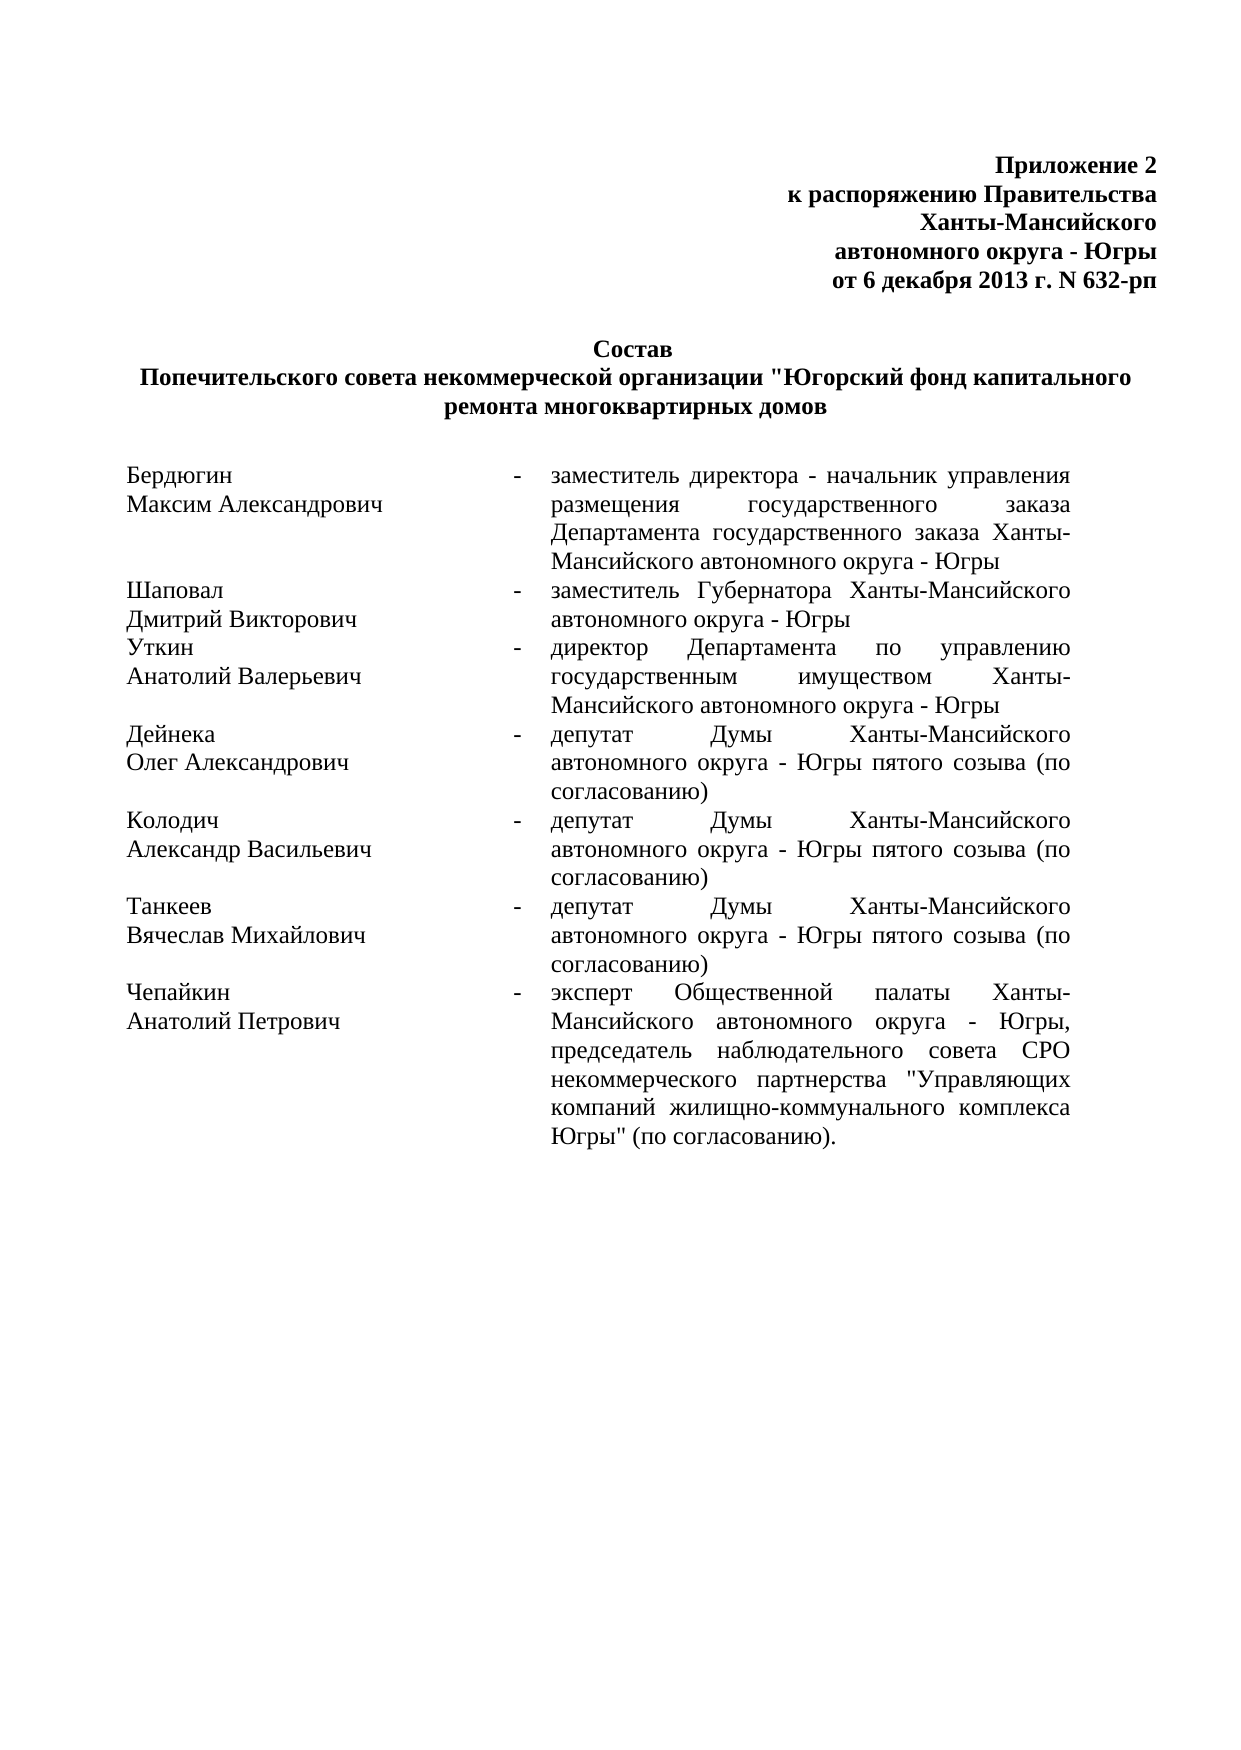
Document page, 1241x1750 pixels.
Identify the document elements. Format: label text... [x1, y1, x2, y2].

text к распоряжению Правительства [114, 179, 1157, 207]
table_cell заместитель Губернатора Ханты-Мансийского автономного округа - Югры [539, 575, 1082, 632]
table_cell депутат Думы Ханты-Мансийского автономного округа - Югры пятого созыва (по согласованию) [539, 805, 1082, 891]
text Приложение 2 [114, 150, 1157, 179]
table_header Бердюгин Максим Александрович [115, 460, 495, 575]
table_header - [495, 460, 539, 575]
table_cell - [495, 633, 539, 719]
table_cell - [495, 891, 539, 977]
subtitle Состав Попечительского совета некоммерческой организации "Югорский фонд капитального ремонта многоквартирных домов [114, 334, 1157, 420]
table_cell эксперт Общественной палаты Ханты-Мансийского автономного округа - Югры, председатель наблюдательного совета СРО некоммерческого партнерства "Управляющих компаний жилищно-коммунального комплекса Югры" (по согласованию). [539, 978, 1082, 1150]
table_cell - [495, 719, 539, 805]
table_cell - [495, 575, 539, 632]
table_header заместитель директора - начальник управления размещения государственного заказа Департамента государственного заказа Ханты-Мансийского автономного округа - Югры [539, 460, 1082, 575]
text автономного округа - Югры [114, 236, 1157, 265]
table_cell Колодич Александр Васильевич [115, 805, 495, 891]
table_cell депутат Думы Ханты-Мансийского автономного округа - Югры пятого созыва (по согласованию) [539, 891, 1082, 977]
table_cell - [495, 978, 539, 1150]
table_cell - [495, 805, 539, 891]
table_cell Танкеев Вячеслав Михайлович [115, 891, 495, 977]
table_cell Чепайкин Анатолий Петрович [115, 978, 495, 1150]
text Ханты-Мансийского [114, 207, 1157, 236]
table_cell депутат Думы Ханты-Мансийского автономного округа - Югры пятого созыва (по согласованию) [539, 719, 1082, 805]
text от 6 декабря 2013 г. N 632-рп [114, 265, 1157, 294]
table_cell Дейнека Олег Александрович [115, 719, 495, 805]
table_cell Уткин Анатолий Валерьевич [115, 633, 495, 719]
table_cell Шаповал Дмитрий Викторович [115, 575, 495, 632]
table_cell директор Департамента по управлению государственным имуществом Ханты-Мансийского автономного округа - Югры [539, 633, 1082, 719]
